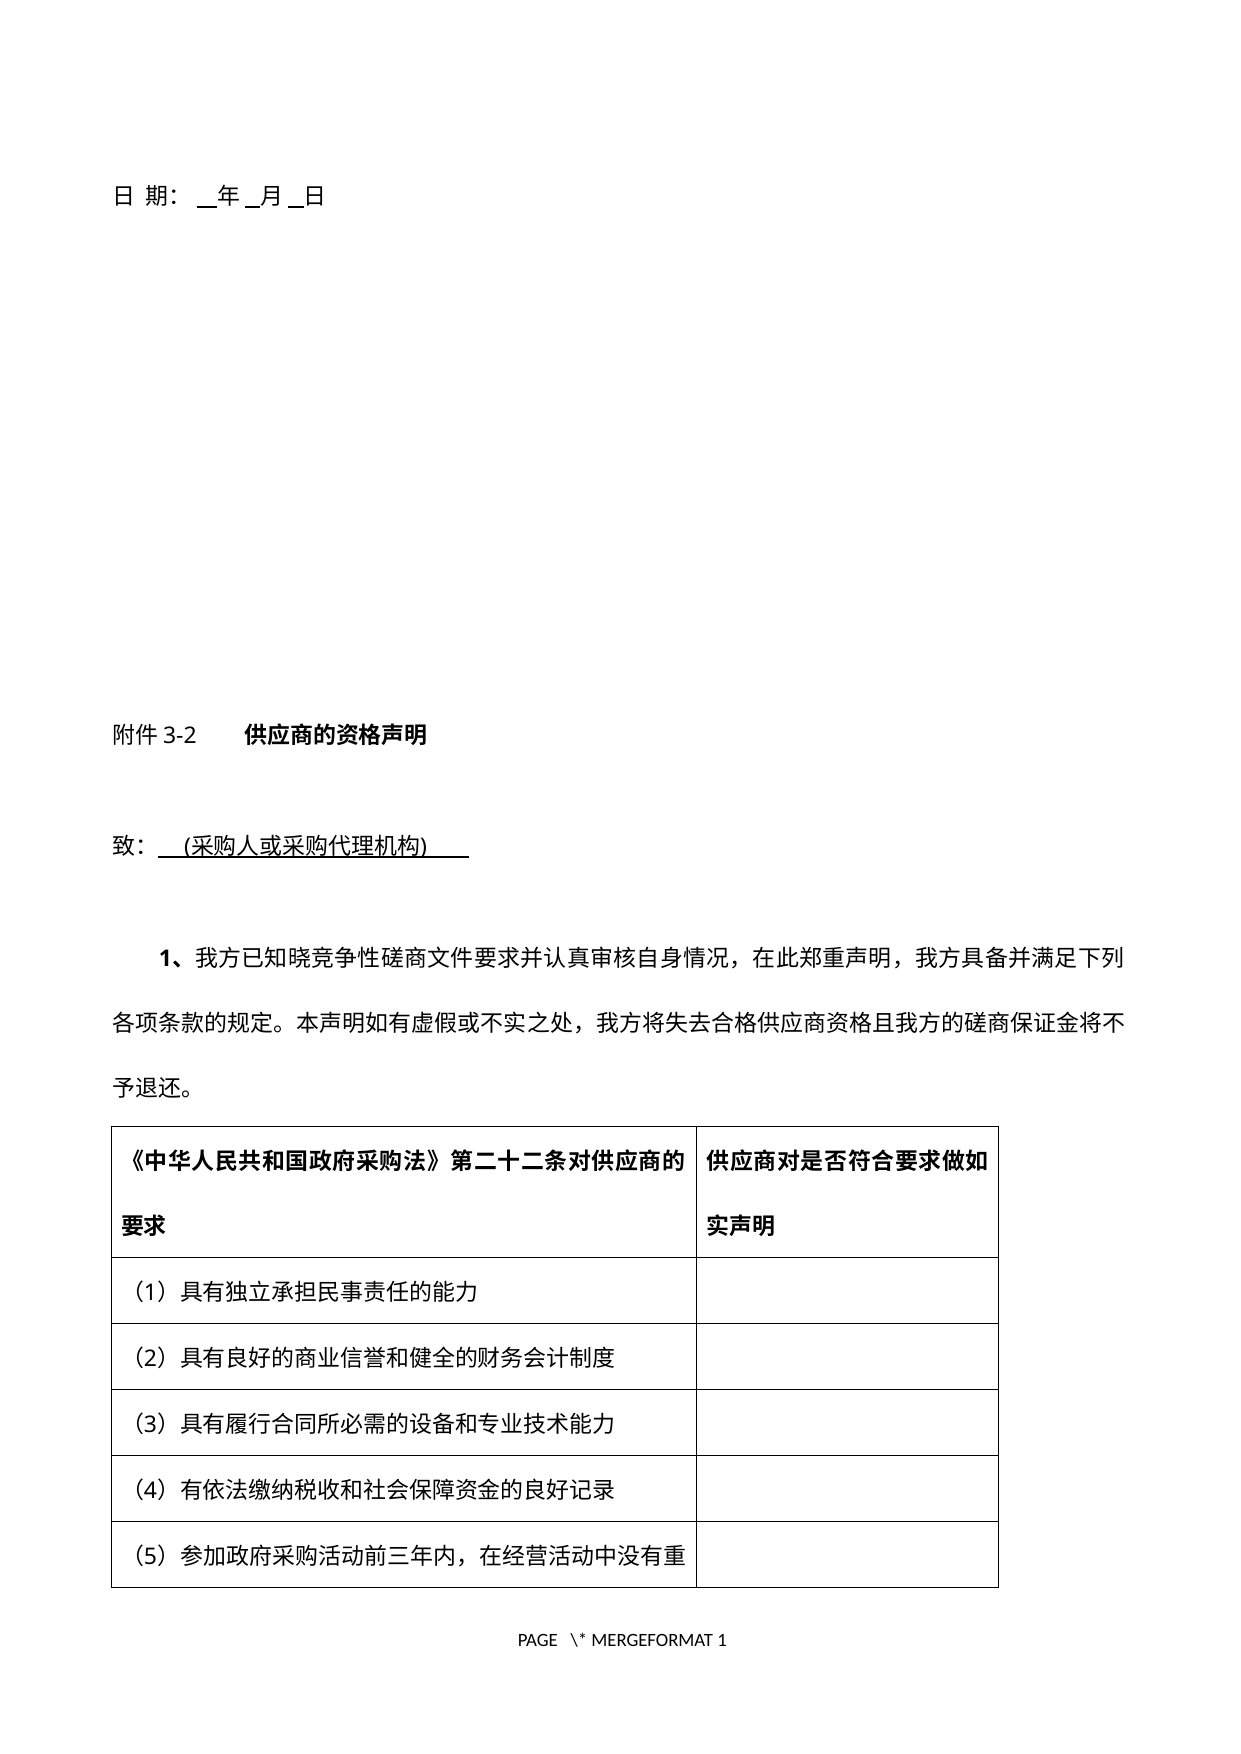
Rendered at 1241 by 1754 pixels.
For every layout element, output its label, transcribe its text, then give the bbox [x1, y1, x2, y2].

table_cell （3）具有履行合同所必需的设备和专业技术能力 [112, 1390, 696, 1455]
table_cell （2）具有良好的商业信誉和健全的财务会计制度 [112, 1324, 696, 1389]
table_header 供应商对是否符合要求做如实声明 [697, 1127, 998, 1257]
table_cell （4）有依法缴纳税收和社会保障资金的良好记录 [112, 1456, 696, 1521]
text 日 期： 年 月 日 [112, 162, 1128, 227]
table_cell （1）具有独立承担民事责任的能力 [112, 1258, 696, 1323]
text 附件3-2 供应商的资格声明 [112, 701, 1128, 766]
text 1、我方已知晓竞争性磋商文件要求并认真审核自身情况，在此郑重声明，我方具备并满足下列各项条款的规定。本声明如有虚假或不实之处，我方将失去合格供应商资格且我方的磋商保证金将不予退还。 [112, 924, 1128, 1119]
table_header 《中华人民共和国政府采购法》第二十二条对供应商的要求 [112, 1127, 696, 1257]
table_cell [697, 1324, 998, 1389]
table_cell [112, 1522, 696, 1587]
table_cell [697, 1456, 998, 1521]
table_cell [697, 1258, 998, 1323]
text 致： (采购人或采购代理机构) [112, 812, 1128, 877]
table_cell [697, 1390, 998, 1455]
table_cell [697, 1522, 998, 1587]
